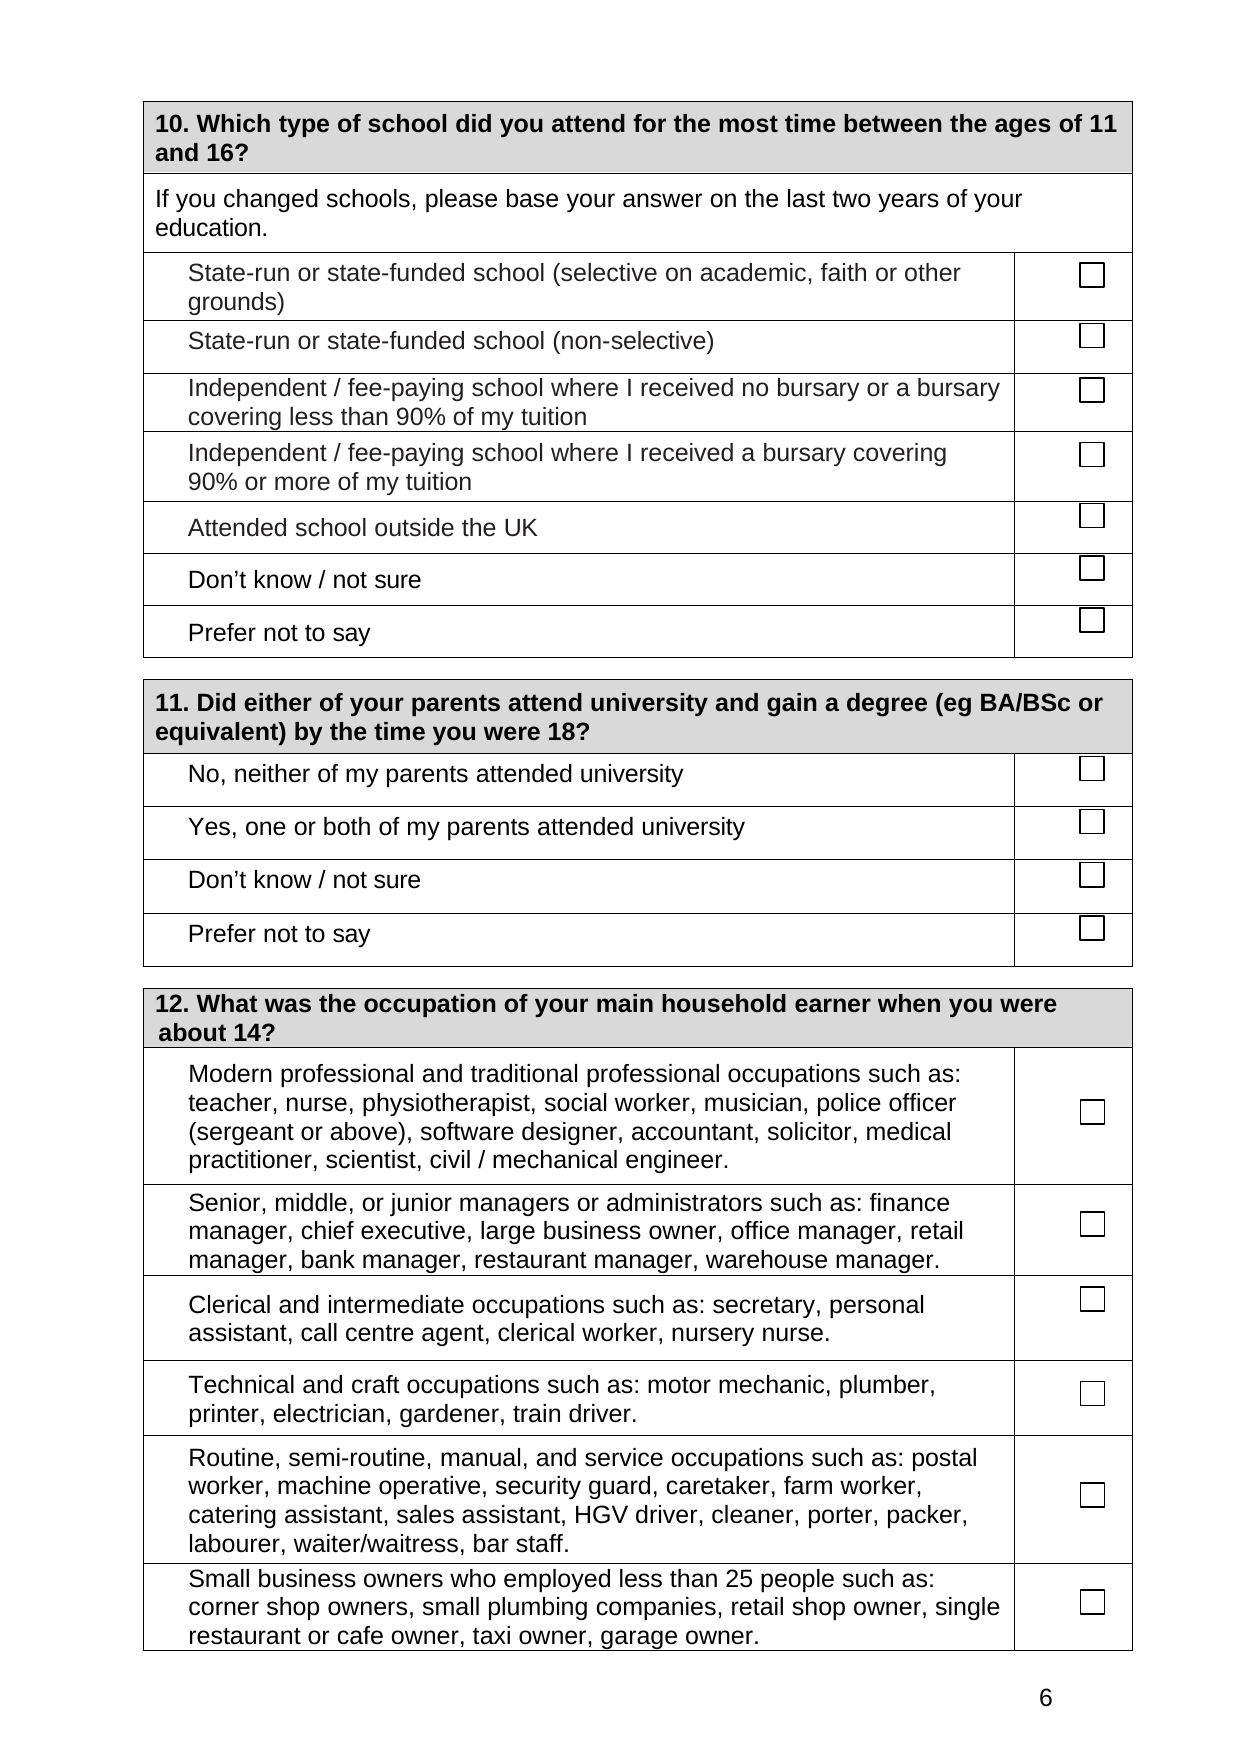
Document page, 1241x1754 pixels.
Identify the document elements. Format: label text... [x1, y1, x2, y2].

table_cell [1015, 554, 1132, 605]
table_cell State-run or state-funded school (selective on academic, faith or other grounds) [144, 253, 1014, 320]
table_cell Small business owners who employed less than 25 people such as: corner shop owners, small plumbing companies, retail shop owner, single restaurant or cafe owner, taxi owner, garage owner. [144, 1564, 1014, 1650]
table_cell [1015, 374, 1132, 431]
table_cell Technical and craft occupations such as: motor mechanic, plumber, printer, electrician, gardener, train driver. [144, 1361, 1014, 1435]
table_cell Don’t know / not sure [144, 554, 1014, 605]
table_cell No, neither of my parents attended university [144, 754, 1014, 806]
table_cell [1015, 754, 1132, 806]
table_cell [1015, 860, 1132, 912]
table_cell [1015, 432, 1132, 501]
table_cell Modern professional and traditional professional occupations such as: teacher, nurse, physiotherapist, social worker, musician, police officer (sergeant or above), software designer, accountant, solicitor, medical practitioner, scientist, civil / mechanical engineer. [144, 1048, 1014, 1184]
table_cell [1015, 1048, 1132, 1184]
table_cell [1015, 321, 1132, 372]
table_cell [1015, 1185, 1132, 1275]
table_cell Senior, middle, or junior managers or administrators such as: finance manager, chief executive, large business owner, office manager, retail manager, bank manager, restaurant manager, warehouse manager. [144, 1185, 1014, 1275]
table_cell Attended school outside the UK [144, 502, 1014, 553]
table_header 11. Did either of your parents attend university and gain a degree (eg BA/BSc or equivalent) by the time you were 18? [144, 680, 1132, 753]
table_cell Don’t know / not sure [144, 860, 1014, 912]
table_cell [1015, 606, 1132, 657]
table_cell If you changed schools, please base your answer on the last two years of your education. [144, 174, 1132, 252]
table_header 12. What was the occupation of your main household earner when you were about 14? [144, 989, 1132, 1047]
table_cell [1015, 1276, 1132, 1360]
table_header 10. Which type of school did you attend for the most time between the ages of 11 and 16? [144, 102, 1132, 172]
table_cell Independent / fee-paying school where I received a bursary covering 90% or more of my tuition [144, 432, 1014, 501]
table_cell State-run or state-funded school (non-selective) [144, 321, 1014, 372]
table_cell [1015, 1436, 1132, 1562]
table_cell Clerical and intermediate occupations such as: secretary, personal assistant, call centre agent, clerical worker, nursery nurse. [144, 1276, 1014, 1360]
table_cell [1015, 807, 1132, 859]
table_cell [1015, 1361, 1132, 1435]
table_cell Yes, one or both of my parents attended university [144, 807, 1014, 859]
table_cell [1015, 253, 1132, 320]
table_cell Prefer not to say [144, 914, 1014, 966]
table_cell Routine, semi-routine, manual, and service occupations such as: postal worker, machine operative, security guard, caretaker, farm worker, catering assistant, sales assistant, HGV driver, cleaner, porter, packer, labourer, waiter/waitress, bar staff. [144, 1436, 1014, 1562]
table_cell [1015, 1564, 1132, 1650]
table_cell [1015, 914, 1132, 966]
table_cell Independent / fee-paying school where I received no bursary or a bursary covering less than 90% of my tuition [144, 374, 1014, 431]
table_cell Prefer not to say [144, 606, 1014, 657]
table_cell [1015, 502, 1132, 553]
